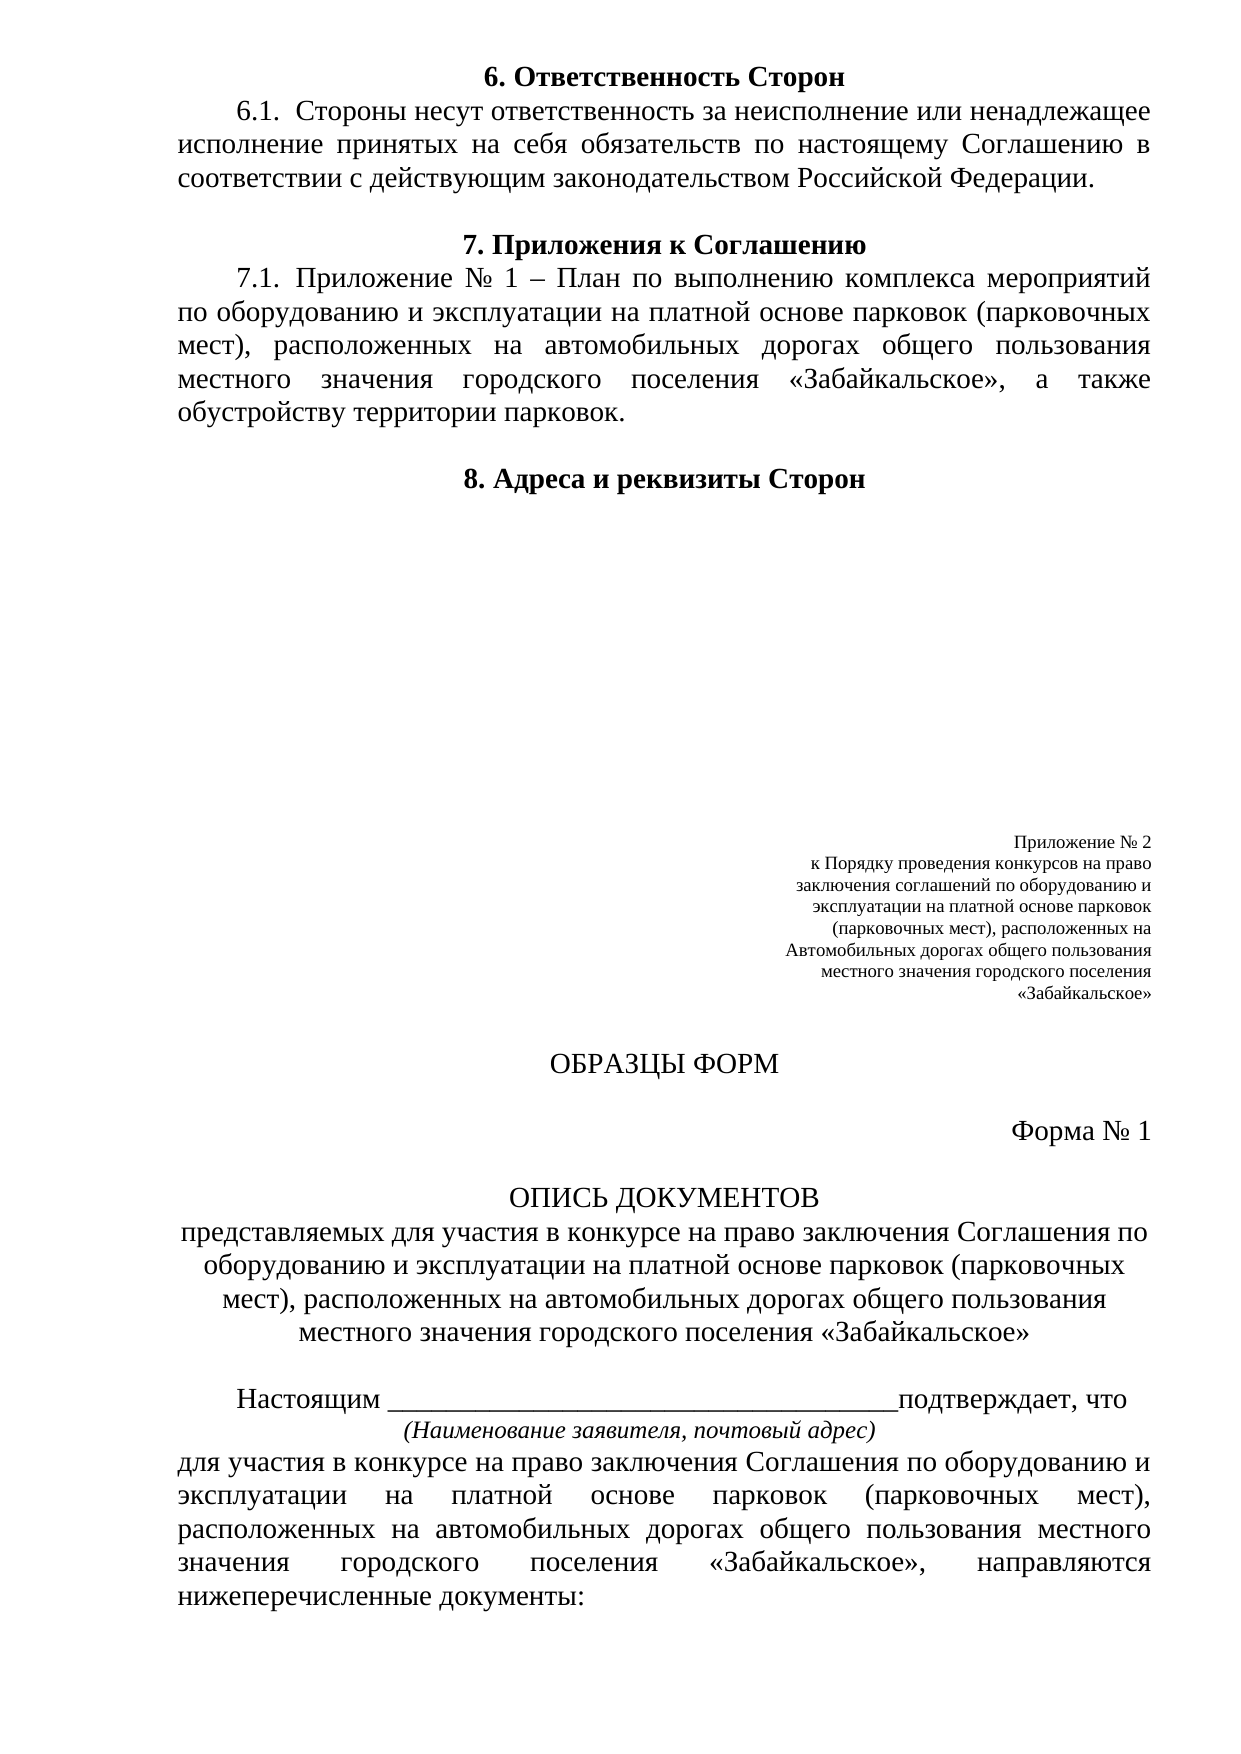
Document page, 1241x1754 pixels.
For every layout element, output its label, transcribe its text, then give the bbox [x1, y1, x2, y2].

text Настоящим ___________________________________подтверждает, что [177, 1382, 1152, 1415]
list Приложения к Соглашению [177, 227, 1152, 260]
text для участия в конкурсе на право заключения Соглашения по оборудованию и эксплуатации на платной основе парковок (парковочных мест), расположенных на автомобильных дорогах общего пользования местного значения городского поселения «Забайкальское», направляются нижеперечисленные документы: [177, 1444, 1152, 1612]
text Приложение № 2 [177, 831, 1152, 852]
text (Наименование заявителя, почтовый адрес) [177, 1415, 1152, 1444]
text местного значения городского поселения [177, 960, 1152, 982]
text ОБРАЗЦЫ ФОРМ [177, 1046, 1152, 1080]
list Приложение № 1 – План по выполнению комплекса мероприятий по оборудованию и эксплуатации на платной основе парковок (парковочных мест), расположенных на автомобильных дорогах общего пользования местного значения городского поселения «Забайкальское», а также обустройству территории парковок. [177, 260, 1152, 428]
text заключения соглашений по оборудованию и [177, 874, 1152, 895]
text эксплуатации на платной основе парковок [177, 895, 1152, 917]
text «Забайкальское» [177, 982, 1152, 1003]
text Автомобильных дорогах общего пользования [177, 938, 1152, 960]
list Стороны несут ответственность за неисполнение или ненадлежащее исполнение принятых на себя обязательств по настоящему Соглашению в соответствии с действующим законодательством Российской Федерации. [177, 93, 1152, 193]
text к Порядку проведения конкурсов на право [177, 852, 1152, 874]
list Ответственность Сторон [177, 59, 1152, 93]
text Форма № 1 [177, 1113, 1152, 1147]
list Адреса и реквизиты Сторон [177, 462, 1152, 495]
text представляемых для участия в конкурсе на право заключения Соглашения по оборудованию и эксплуатации на платной основе парковок (парковочных мест), расположенных на автомобильных дорогах общего пользования местного значения городского поселения «Забайкальское» [177, 1214, 1152, 1348]
text (парковочных мест), расположенных на [177, 917, 1152, 938]
text ОПИСЬ ДОКУМЕНТОВ [177, 1180, 1152, 1214]
